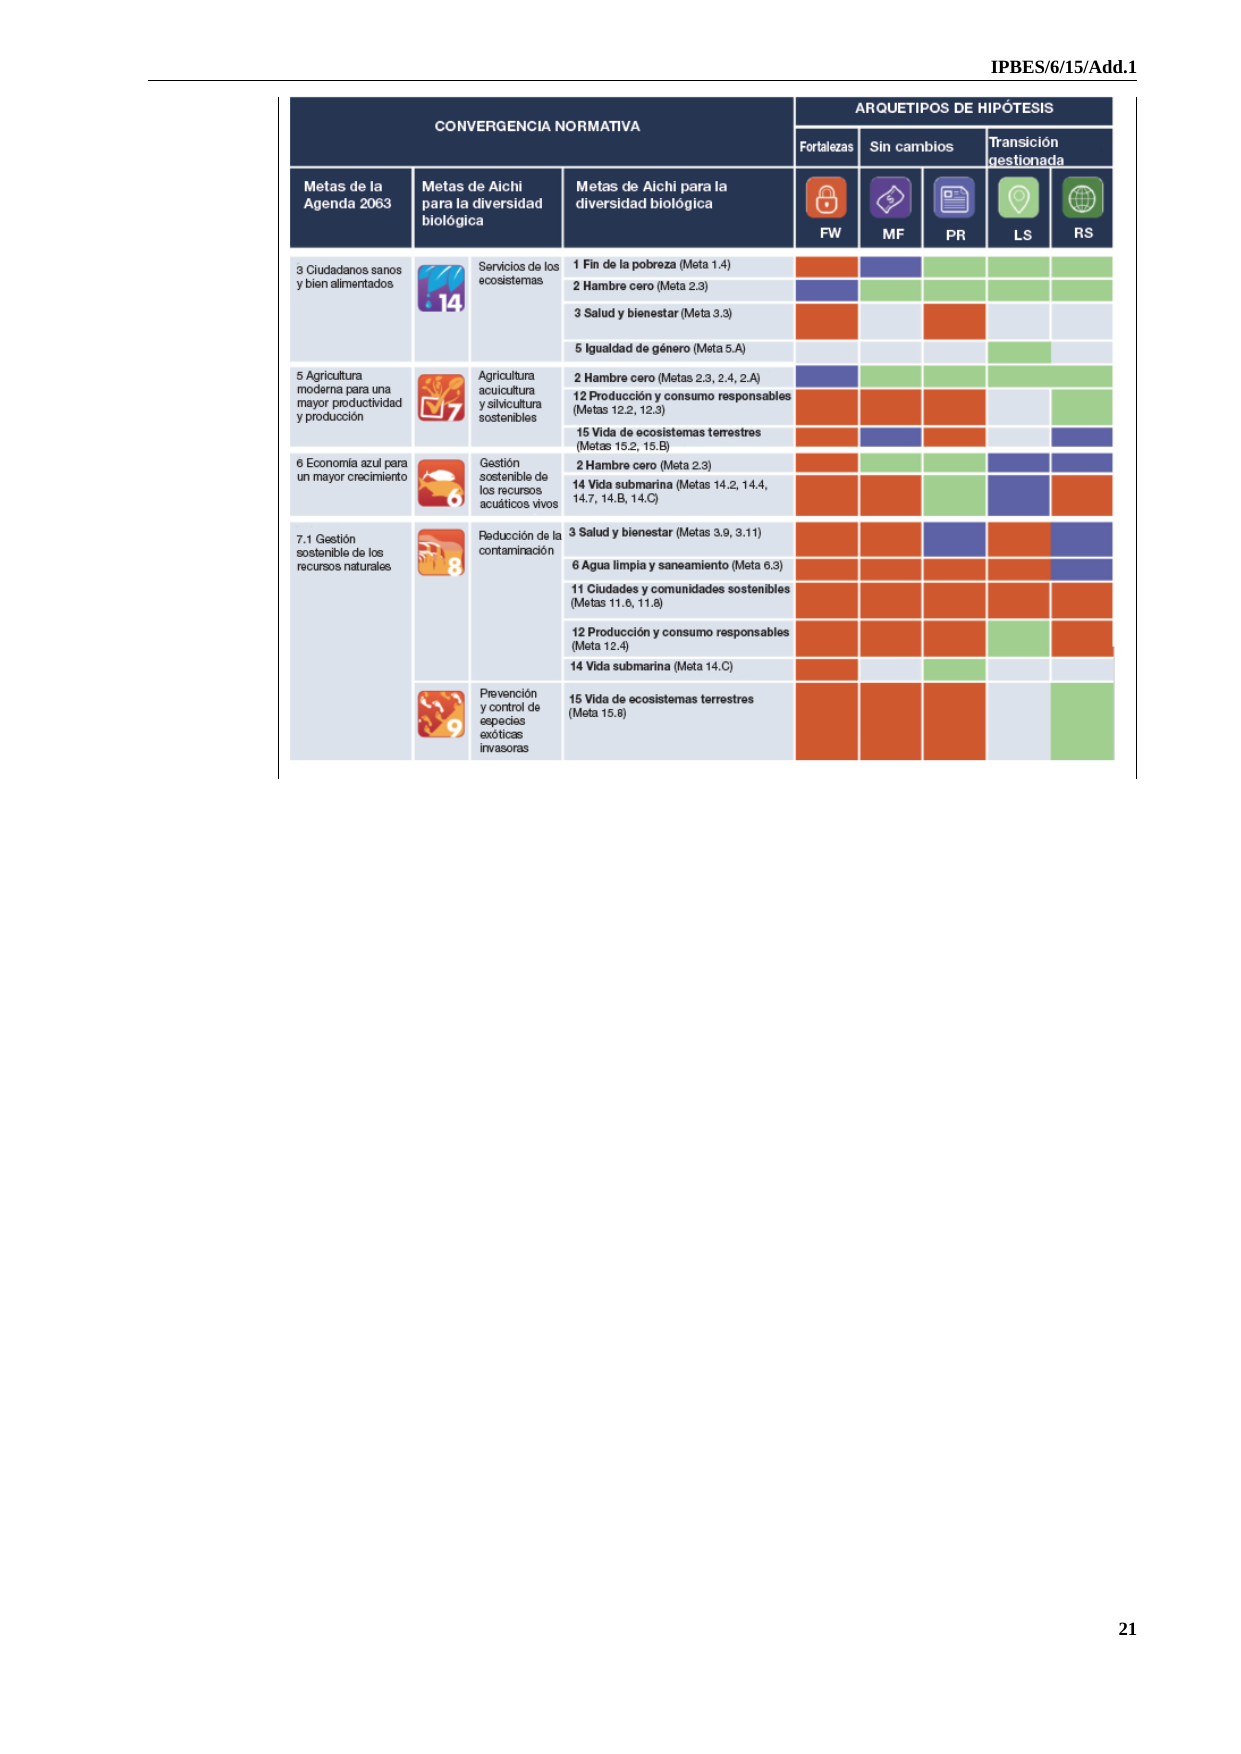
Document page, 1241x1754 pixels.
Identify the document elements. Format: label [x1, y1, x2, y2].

table_cell [279, 97, 1136, 779]
picture [289, 96, 1117, 767]
